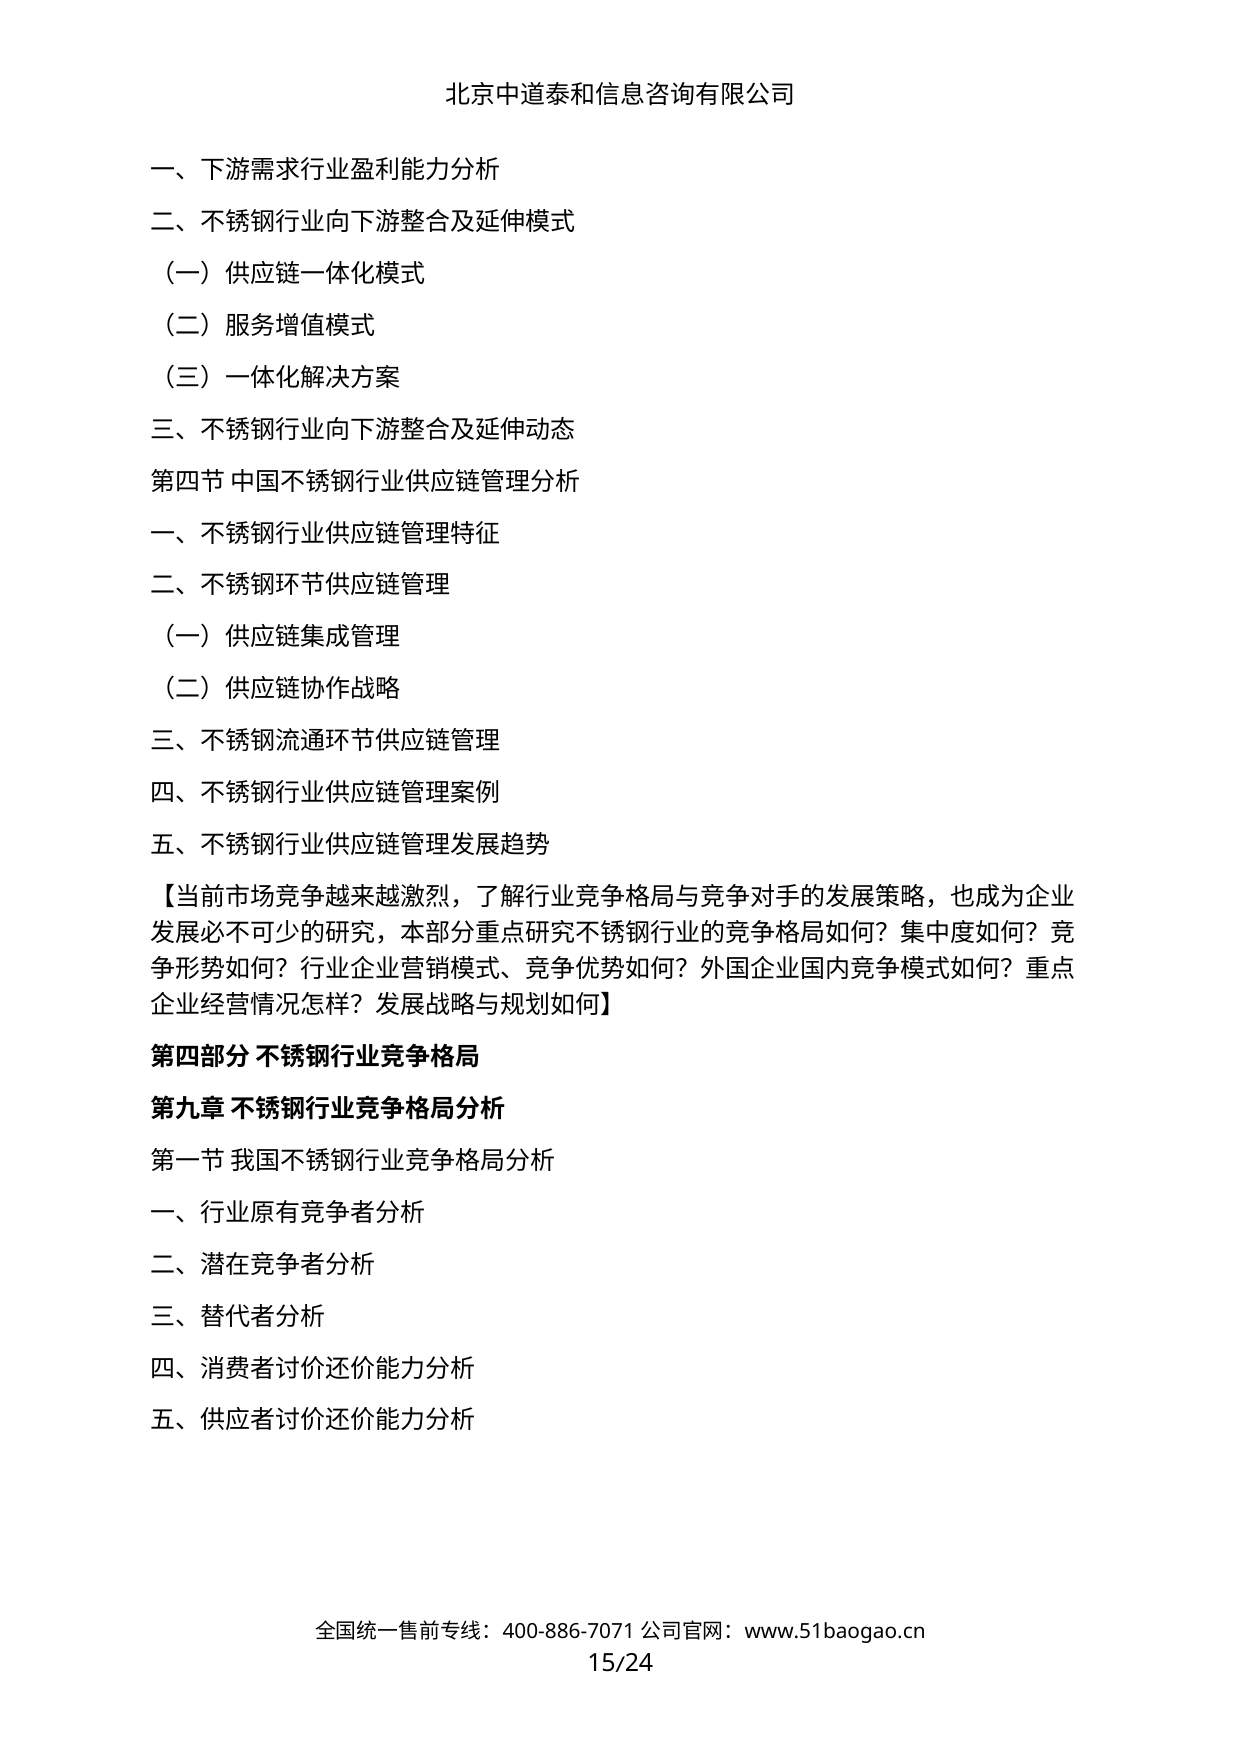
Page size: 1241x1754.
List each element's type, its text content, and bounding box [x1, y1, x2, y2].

text 五、不锈钢行业供应链管理发展趋势 [150, 824, 1090, 861]
text 四、消费者讨价还价能力分析 [150, 1348, 1090, 1384]
text 三、替代者分析 [150, 1296, 1090, 1332]
text 第九章 不锈钢行业竞争格局分析 [150, 1089, 1090, 1125]
text 第一节 我国不锈钢行业竞争格局分析 [150, 1141, 1090, 1177]
text 五、供应者讨价还价能力分析 [150, 1400, 1090, 1436]
text （二）供应链协作战略 [150, 669, 1090, 705]
text 一、不锈钢行业供应链管理特征 [150, 513, 1090, 549]
text 【当前市场竞争越来越激烈，了解行业竞争格局与竞争对手的发展策略，也成为企业发展必不可少的研究，本部分重点研究不锈钢行业的竞争格局如何？集中度如何？竞争形势如何？行业企业营销模式、竞争优势如何？外国企业国内竞争模式如何？重点企业经营情况怎样？发展战略与规划如何】 [150, 876, 1090, 1021]
text 四、不锈钢行业供应链管理案例 [150, 772, 1090, 809]
text 三、不锈钢流通环节供应链管理 [150, 721, 1090, 757]
text 二、潜在竞争者分析 [150, 1244, 1090, 1281]
text （一）供应链一体化模式 [150, 254, 1090, 290]
text 第四节 中国不锈钢行业供应链管理分析 [150, 461, 1090, 497]
text 一、下游需求行业盈利能力分析 [150, 150, 1090, 186]
text 二、不锈钢环节供应链管理 [150, 565, 1090, 601]
text （二）服务增值模式 [150, 306, 1090, 342]
text （一）供应链集成管理 [150, 617, 1090, 653]
text （三）一体化解决方案 [150, 357, 1090, 394]
text 三、不锈钢行业向下游整合及延伸动态 [150, 409, 1090, 446]
text 二、不锈钢行业向下游整合及延伸模式 [150, 202, 1090, 238]
text 第四部分 不锈钢行业竞争格局 [150, 1037, 1090, 1073]
text 一、行业原有竞争者分析 [150, 1192, 1090, 1229]
